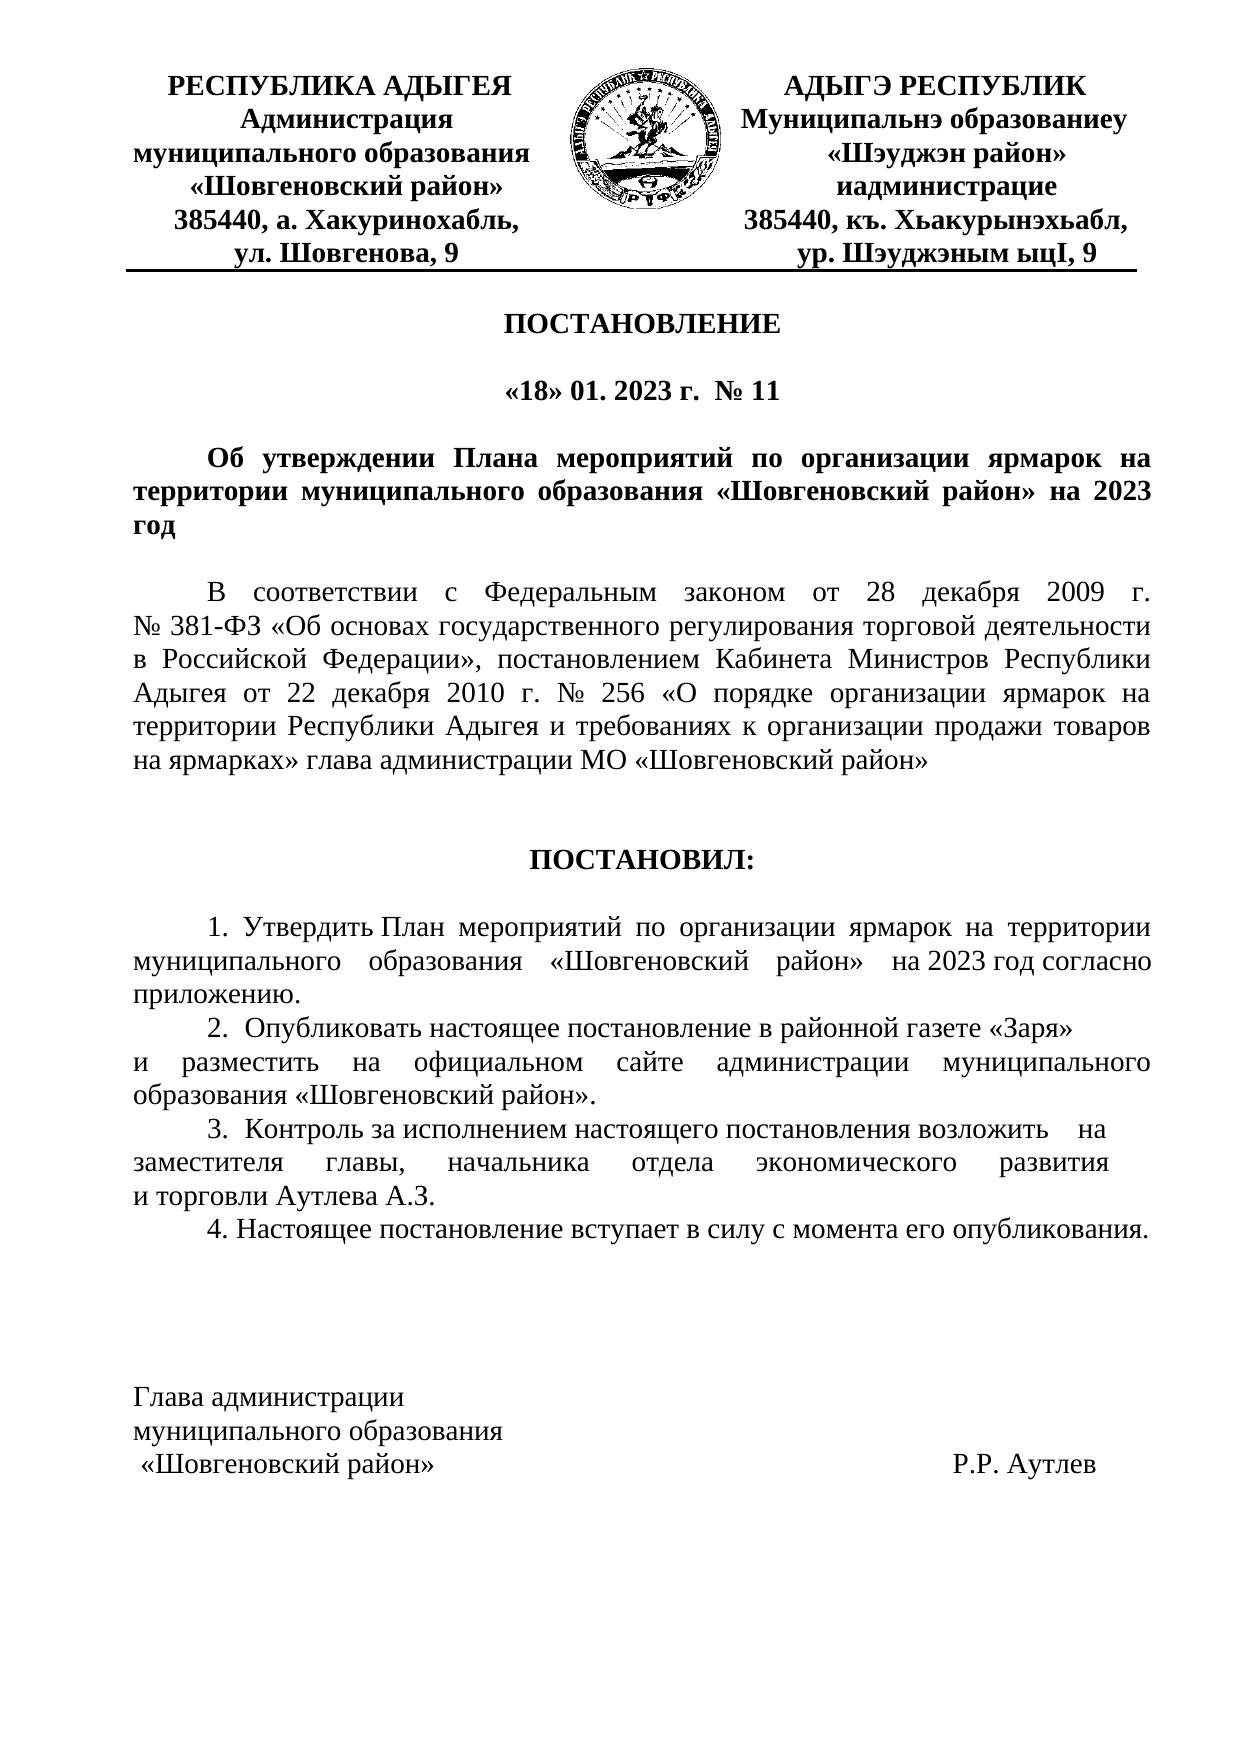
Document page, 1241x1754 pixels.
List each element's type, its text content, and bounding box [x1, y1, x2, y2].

table_header РЕСПУБЛИКА АДЫГЕЯ Администрация муниципального образования «Шовгеновский район» 385440, а. Хакуринохабль, ул. Шовгенова, 9 [126, 68, 554, 269]
table_header АДЫГЭ РЕСПУБЛИК Муниципальнэ образованиеу «Шэуджэн район» иадминистрацие 385440, къ. Хьакурынэхьабл, ур. Шэуджэным ыцI, 9 [738, 68, 1137, 269]
text Об утверждении Плана мероприятий по организации ярмарок на территории муниципального образования «Шовгеновский район» на 2023 год [133, 440, 1152, 541]
table_header [554, 68, 738, 269]
list Опубликовать настоящее постановление в районной газете «Заря» [207, 1010, 1152, 1044]
text 1. Утвердить План мероприятий по организации ярмарок на территории муниципального образования «Шовгеновский район» на 2023 год согласно приложению. [133, 909, 1152, 1010]
text В соответствии с Федеральным законом от 28 декабря 2009 г. № 381-ФЗ «Об основах государственного регулирования торговой деятельности в Российской Федерации», постановлением Кабинета Министров Республики Адыгея от 22 декабря 2010 г. № 256 «О порядке организации ярмарок на территории Республики Адыгея и требованиях к организации продажи товаров на ярмарках» глава администрации МО «Шовгеновский район» [133, 574, 1152, 775]
text и разместить на официальном сайте администрации муниципального образования «Шовгеновский район». [133, 1044, 1152, 1111]
text 4. Настоящее постановление вступает в силу с момента его опубликования. [133, 1211, 1152, 1245]
text ПОСТАНОВЛЕНИЕ [133, 306, 1152, 339]
picture [569, 67, 723, 211]
list Контроль за исполнением настоящего постановления возложить на [207, 1111, 1152, 1144]
text муниципального образования [133, 1413, 1152, 1446]
text ПОСТАНОВИЛ: [133, 842, 1152, 876]
text Глава администрации [133, 1379, 1152, 1413]
text «Шовгеновский район» Р.Р. Аутлев [133, 1446, 1152, 1480]
text заместителя главы, начальника отдела экономического развития и торговли Аутлева А.З. [133, 1144, 1152, 1211]
text «18» 01. 2023 г. № 11 [133, 373, 1152, 406]
